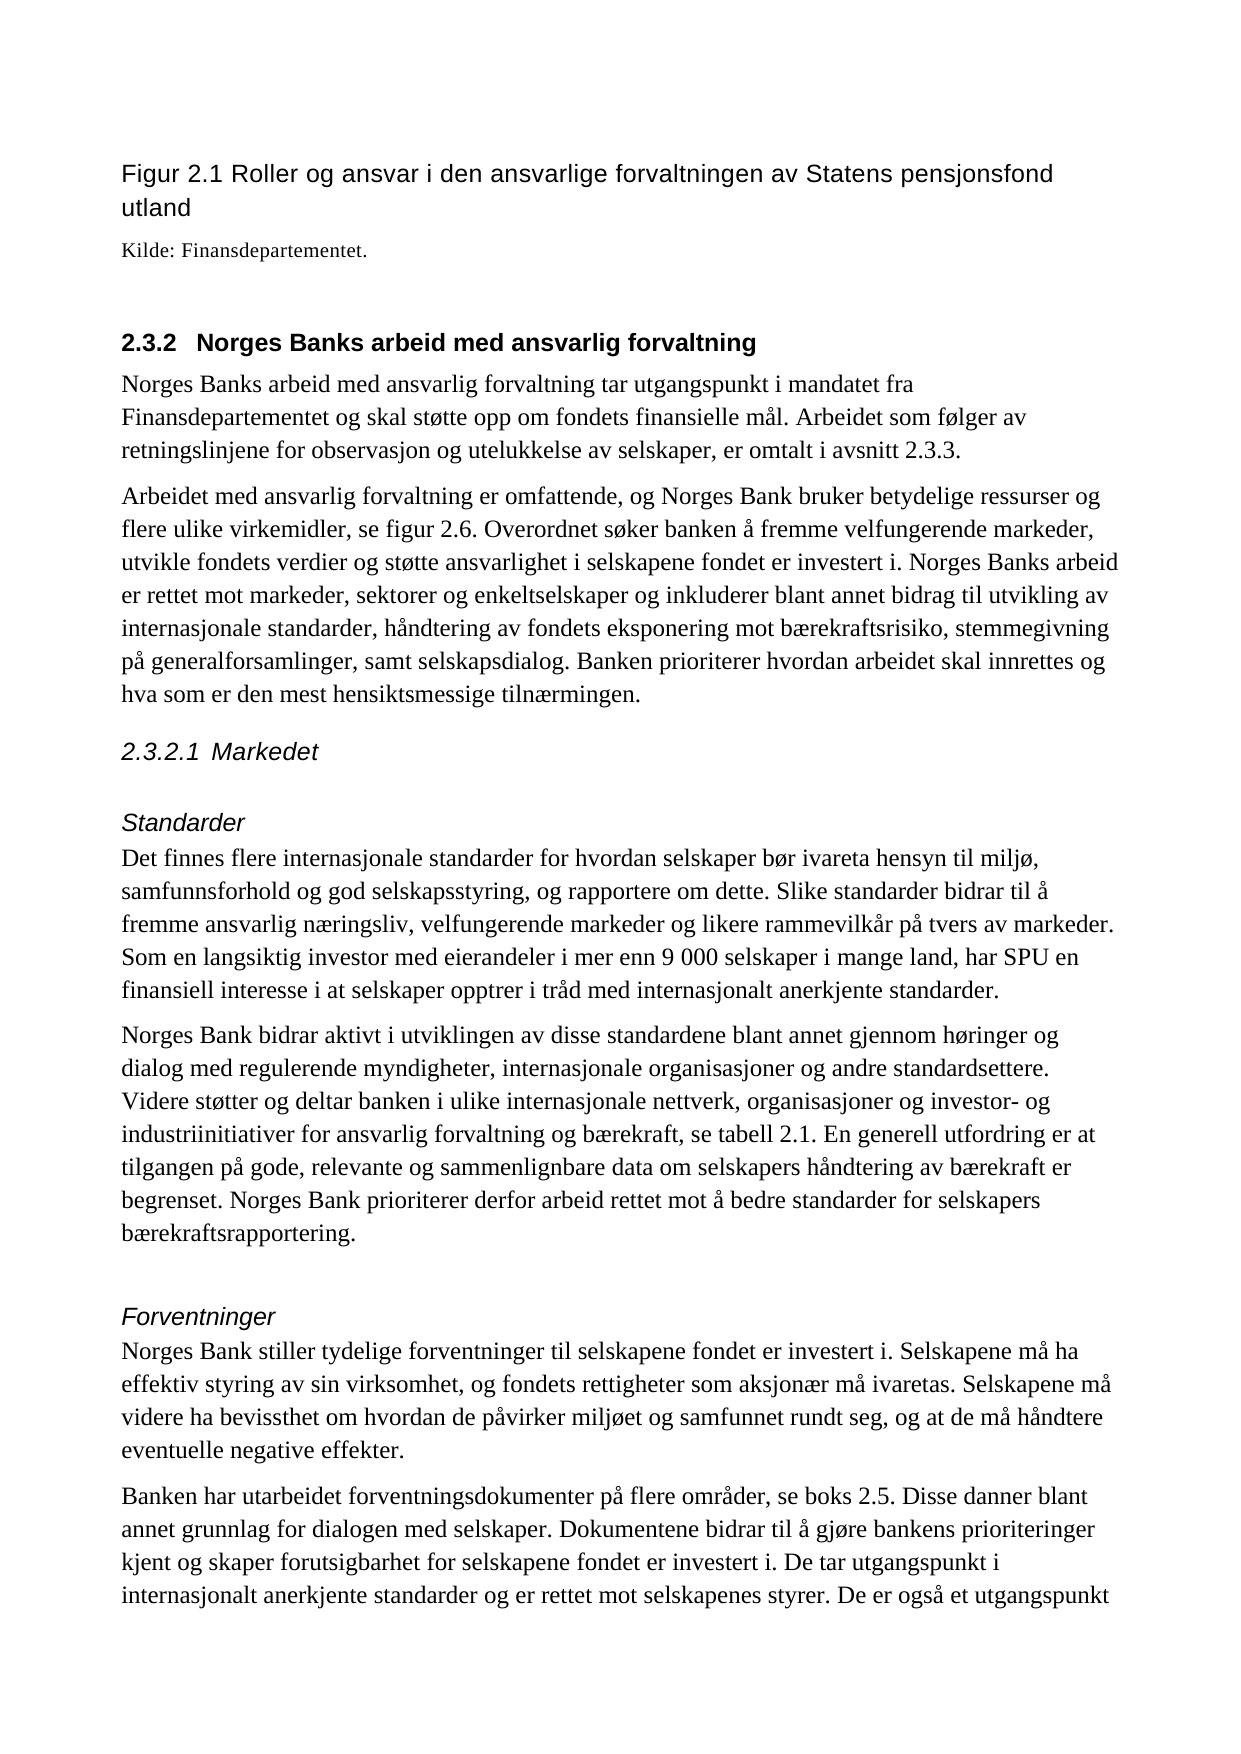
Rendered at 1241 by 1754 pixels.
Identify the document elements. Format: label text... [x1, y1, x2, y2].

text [121, 1481, 1119, 1609]
text Forventninger [121, 1301, 1119, 1330]
text Norges Banks arbeid med ansvarlig forvaltning tar utgangspunkt i mandatet fra Finansdepartementet og skal støtte opp om fondets finansielle mål. Arbeidet som følger av retningslinjene for observasjon og utelukkelse av selskaper, er omtalt i avsnitt 2.3.3. [121, 369, 1119, 464]
text Roller og ansvar i den ansvarlige forvaltningen av Statens pensjonsfond utland [121, 159, 1119, 221]
subtitle Markedet [121, 737, 1119, 766]
text Det finnes flere internasjonale standarder for hvordan selskaper bør ivareta hensyn til miljø, samfunnsforhold og god selskapsstyring, og rapportere om dette. Slike standarder bidrar til å fremme ansvarlig næringsliv, velfungerende markeder og likere rammevilkår på tvers av markeder. Som en langsiktig investor med eierandeler i mer enn 9 000 selskaper i mange land, har SPU en finansiell interesse i at selskaper opptrer i tråd med internasjonalt anerkjente standarder. [121, 843, 1119, 1003]
text Standarder [121, 808, 1119, 836]
subtitle Norges Banks arbeid med ansvarlig forvaltning [121, 328, 1119, 357]
text Kilde: Finansdepartementet. [121, 238, 1119, 262]
text Norges Bank stiller tydelige forventninger til selskapene fondet er investert i. Selskapene må ha effektiv styring av sin virksomhet, og fondets rettigheter som aksjonær må ivaretas. Selskapene må videre ha bevissthet om hvordan de påvirker miljøet og samfunnet rundt seg, og at de må håndtere eventuelle negative effekter. [121, 1336, 1119, 1464]
text Norges Bank bidrar aktivt i utviklingen av disse standardene blant annet gjennom høringer og dialog med regulerende myndigheter, internasjonale organisasjoner og andre standardsettere. Videre støtter og deltar banken i ulike internasjonale nettverk, organisasjoner og investor- og industriinitiativer for ansvarlig forvaltning og bærekraft, se tabell 2.1. En generell utfordring er at tilgangen på gode, relevante og sammenlignbare data om selskapers håndtering av bærekraft er begrenset. Norges Bank prioriterer derfor arbeid rettet mot å bedre standarder for selskapers bærekraftsrapportering. [121, 1020, 1119, 1247]
text Arbeidet med ansvarlig forvaltning er omfattende, og Norges Bank bruker betydelige ressurser og flere ulike virkemidler, se figur 2.6. Overordnet søker banken å fremme velfungerende markeder, utvikle fondets verdier og støtte ansvarlighet i selskapene fondet er investert i. Norges Banks arbeid er rettet mot markeder, sektorer og enkeltselskaper og inkluderer blant annet bidrag til utvikling av internasjonale standarder, håndtering av fondets eksponering mot bærekraftsrisiko, stemmegivning på generalforsamlinger, samt selskapsdialog. Banken prioriterer hvordan arbeidet skal innrettes og hva som er den mest hensiktsmessige tilnærmingen. [121, 481, 1119, 708]
